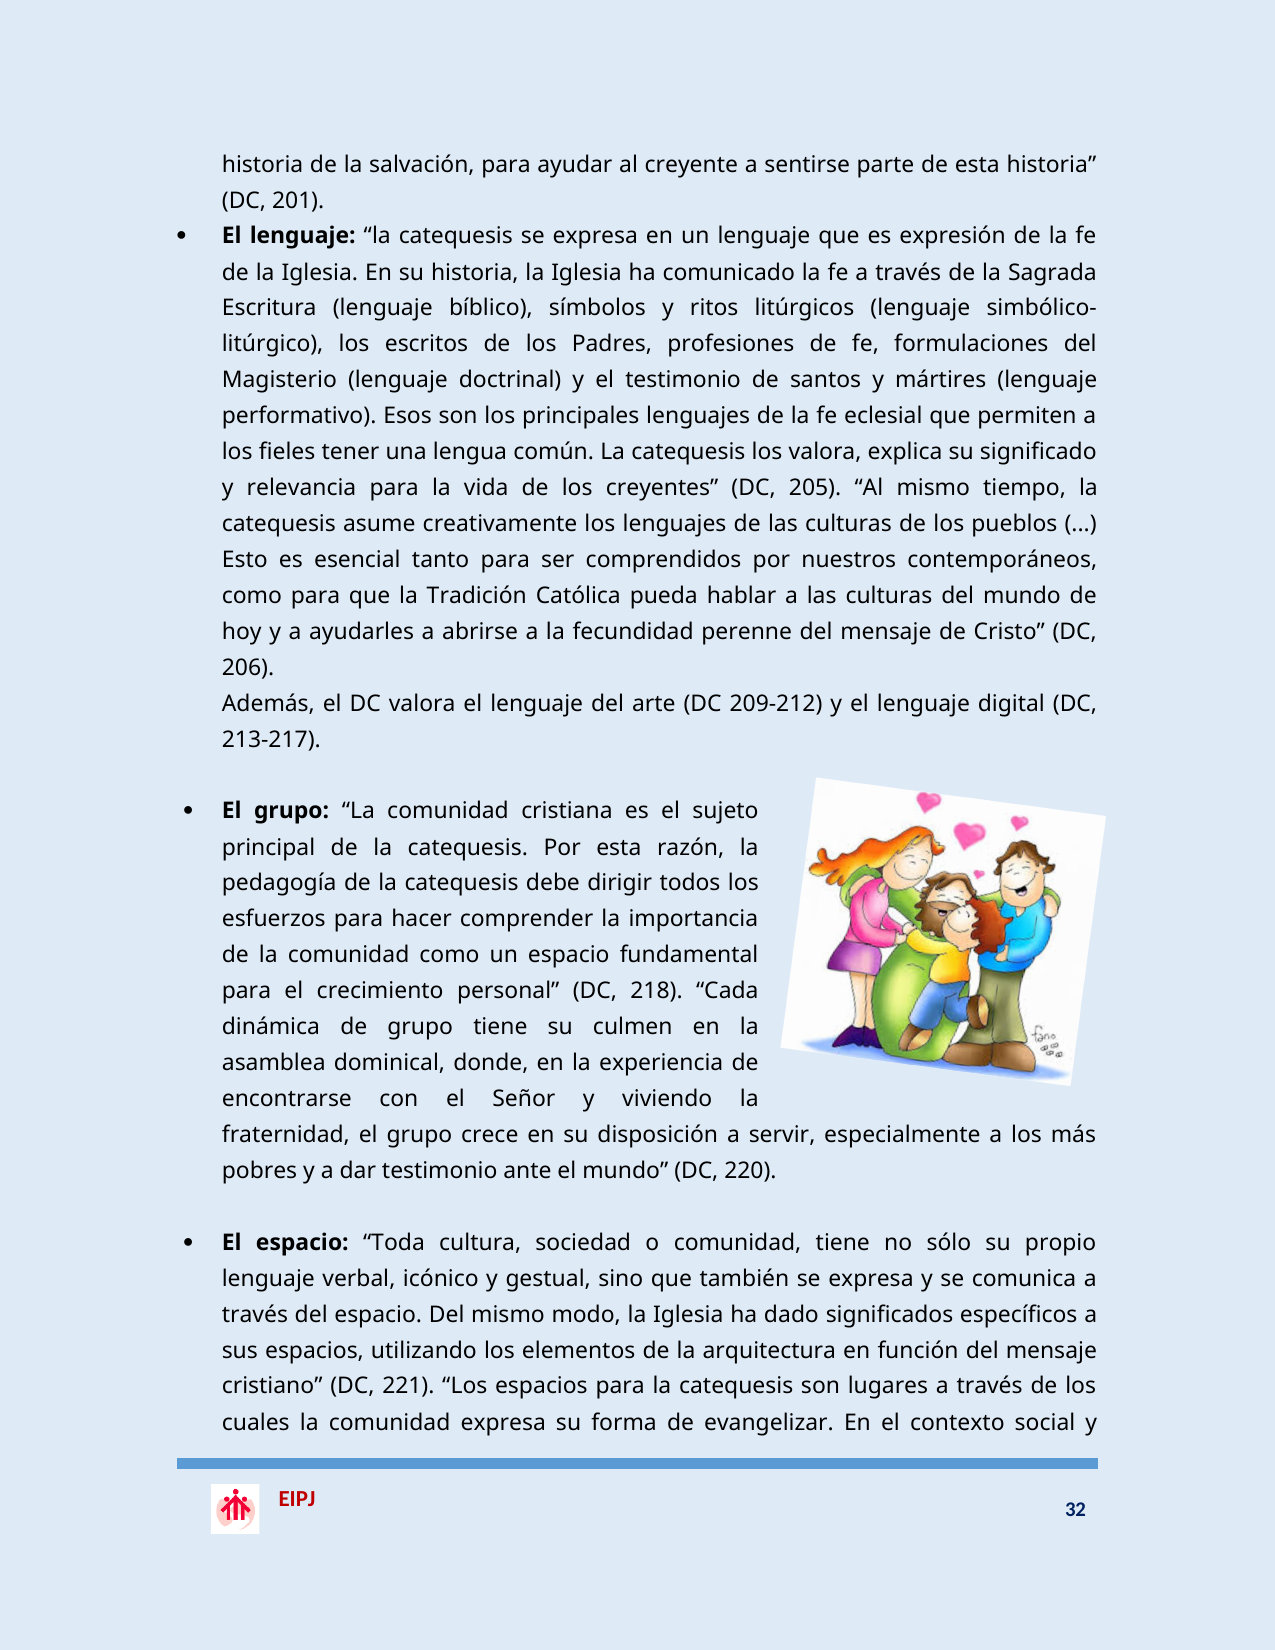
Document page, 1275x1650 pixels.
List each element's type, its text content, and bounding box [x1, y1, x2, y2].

list Además, el DC valora el lenguaje del arte (DC 209-212) y el lenguaje digital (DC, 213-217). [222, 687, 1098, 754]
list El lenguaje: “la catequesis se expresa en un lenguaje que es expresión de la fe de la Iglesia. En su historia, la Iglesia ha comunicado la fe a través de la Sagrada Escritura (lenguaje bíblico), símbolos y ritos litúrgicos (lenguaje simbólico-litúrgico), los escritos de los Padres, profesiones de fe, formulaciones del Magisterio (lenguaje doctrinal) y el testimonio de santos y mártires (lenguaje performativo). Esos son los principales lenguajes de la fe eclesial que permiten a los fieles tener una lengua común. La catequesis los valora, explica su significado y relevancia para la vida de los creyentes” (DC, 205). “Al mismo tiempo, la catequesis asume creativamente los lenguajes de las culturas de los pueblos (...) Esto es esencial tanto para ser comprendidos por nuestros contemporáneos, como para que la Tradición Católica pueda hablar a las culturas del mundo de hoy y a ayudarles a abrirse a la fecundidad perenne del mensaje de Cristo” (DC, 206). [177, 219, 1098, 682]
picture [781, 778, 1105, 1085]
picture [210, 1484, 260, 1534]
